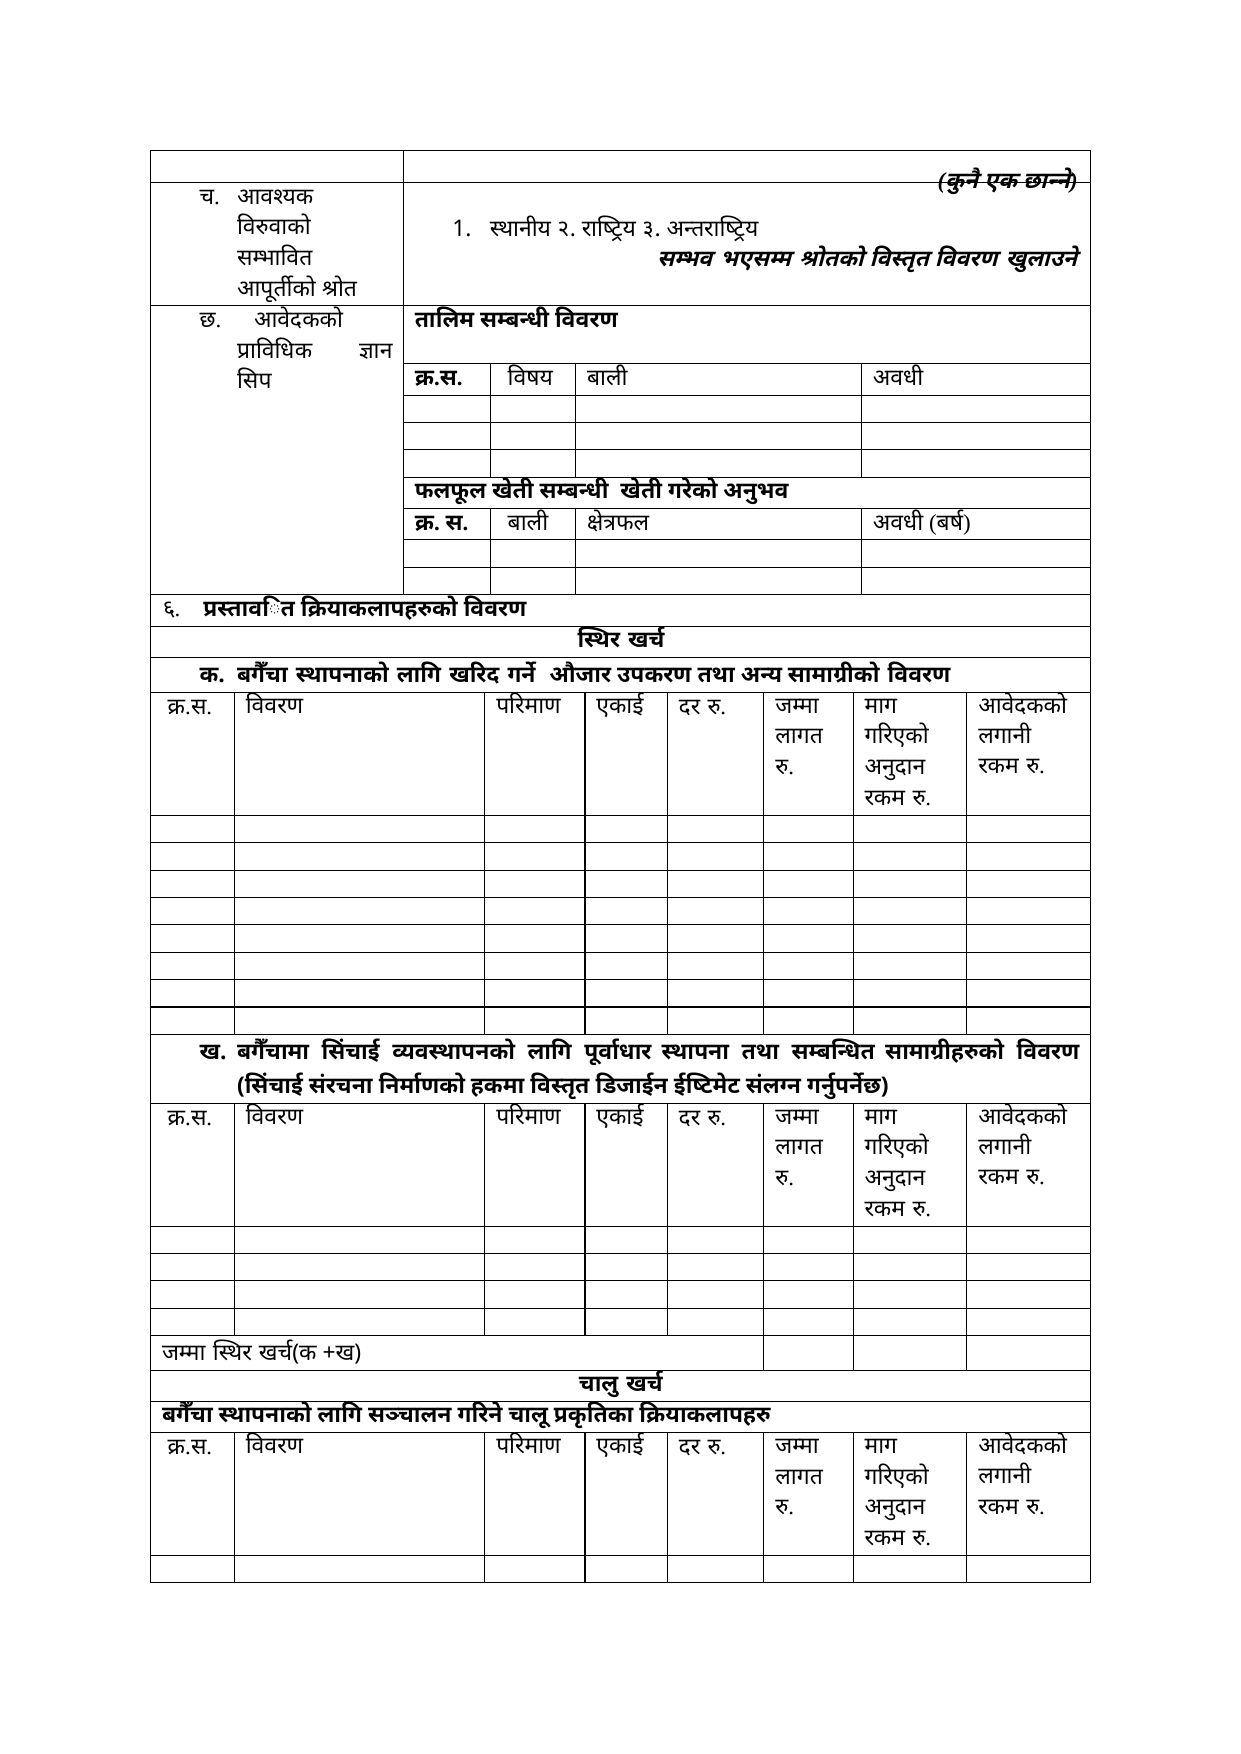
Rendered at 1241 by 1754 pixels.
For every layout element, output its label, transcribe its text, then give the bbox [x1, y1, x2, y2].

table_cell [404, 568, 490, 594]
table_cell [586, 1227, 667, 1253]
table_cell [151, 843, 234, 869]
table_cell [862, 396, 1090, 422]
table_cell [967, 1227, 1090, 1253]
table_cell [967, 898, 1090, 924]
table_cell माग गरिएको अनुदान रकम रु. [854, 1104, 966, 1226]
table_cell [151, 1008, 234, 1034]
table_cell [235, 898, 484, 924]
table_cell [485, 816, 584, 842]
table_cell [586, 816, 667, 842]
table_cell [404, 540, 490, 567]
table_cell [404, 423, 490, 449]
table_cell [668, 1254, 763, 1280]
table_cell [668, 953, 763, 979]
table_cell परिमाण [485, 1104, 584, 1226]
table_cell एकाई [586, 693, 667, 815]
table_cell स्थानीय २. राष्ट्रिय ३. अन्तराष्ट्रिय सम्भव भएसम्म श्रोतको विस्तृत विवरण खुलाउने [404, 183, 1090, 305]
table_cell [151, 953, 234, 979]
table_cell [235, 1008, 484, 1034]
table_cell [485, 1281, 584, 1308]
table_cell [967, 925, 1090, 952]
table_cell [235, 816, 484, 842]
table_cell [586, 843, 667, 869]
table_cell [586, 1556, 667, 1582]
table_cell [235, 1227, 484, 1253]
table_cell जम्मा लागत रु. [764, 693, 853, 815]
table_cell [586, 980, 667, 1006]
table_cell [235, 1254, 484, 1280]
table_cell [854, 1281, 966, 1308]
table_cell [854, 898, 966, 924]
table_cell आवेदकको प्राविधिक ज्ञान सिप [151, 306, 403, 594]
table_cell [235, 1309, 484, 1335]
table_cell [485, 843, 584, 869]
table_cell बगैँचा स्थापनाको लागि सञ्‍चालन गरिने चालू प्रकृतिका क्रियाकलापहरु [151, 1402, 1090, 1432]
table_cell [151, 1309, 234, 1335]
table_cell [764, 871, 853, 897]
table_cell क्र.स. [404, 364, 490, 394]
table_cell [586, 1008, 667, 1034]
table_cell [854, 1336, 966, 1370]
table_cell बगैँचा स्थापनाको लागि खरिद गर्ने औजार उपकरण तथा अन्य सामाग्रीको विवरण [151, 658, 1090, 692]
table_cell [576, 423, 861, 449]
table_cell [491, 540, 575, 567]
table_cell विषय [491, 364, 575, 394]
table_cell [967, 1336, 1090, 1370]
table_cell क्र.स. [151, 693, 234, 815]
table_cell [764, 1309, 853, 1335]
table_cell चालु खर्च [151, 1371, 1090, 1401]
table_cell [764, 1254, 853, 1280]
table_cell [854, 1309, 966, 1335]
table_cell [485, 1254, 584, 1280]
table_cell [586, 953, 667, 979]
table_cell [854, 1008, 966, 1034]
table_cell [854, 871, 966, 897]
table_cell [485, 1008, 584, 1034]
table_cell क्षेत्रफल [576, 509, 861, 539]
table_cell विवरण [235, 1104, 484, 1226]
table_cell [235, 1556, 484, 1582]
table_cell [485, 1556, 584, 1582]
table_cell [854, 816, 966, 842]
table_cell फलफूल खेती सम्बन्धी खेती गरेको अनुभव [404, 478, 1090, 508]
table_cell [764, 925, 853, 952]
table_cell [854, 1227, 966, 1253]
table_cell [668, 1281, 763, 1308]
table_cell [491, 450, 575, 477]
table_cell [764, 1227, 853, 1253]
table_cell [576, 568, 861, 594]
table_cell [491, 568, 575, 594]
table_cell क्र.स. [151, 1433, 234, 1555]
table_cell विवरण [235, 1433, 484, 1555]
table_cell परिमाण [485, 1433, 584, 1555]
table_cell [862, 540, 1090, 567]
table_cell [235, 953, 484, 979]
table_cell तालिम सम्बन्धी विवरण [404, 306, 1090, 363]
table_cell [862, 423, 1090, 449]
table_cell [967, 843, 1090, 869]
table_cell [404, 450, 490, 477]
table_cell विवरण [235, 693, 484, 815]
table_cell [764, 980, 853, 1006]
table_cell [491, 423, 575, 449]
table_cell [967, 953, 1090, 979]
table_cell [151, 980, 234, 1006]
table_cell [967, 1281, 1090, 1308]
table_cell [854, 980, 966, 1006]
table_cell अवधी [862, 364, 1090, 394]
table_cell [668, 1556, 763, 1582]
table_cell [485, 871, 584, 897]
table_cell [151, 1556, 234, 1582]
table_cell स्थिर खर्च [151, 627, 1090, 657]
table_cell [586, 925, 667, 952]
table_cell परिमाण [485, 693, 584, 815]
table_cell [151, 1281, 234, 1308]
table_cell माग गरिएको अनुदान रकम रु. [854, 693, 966, 815]
table_cell एकाई [586, 1104, 667, 1226]
table_cell आवेदकको लगानी रकम रु. [967, 1104, 1090, 1226]
table_cell [586, 871, 667, 897]
table_cell [967, 1556, 1090, 1582]
table_cell [668, 898, 763, 924]
table_cell [151, 925, 234, 952]
table_cell जम्मा लागत रु. [764, 1433, 853, 1555]
table_cell [668, 925, 763, 952]
table_cell [967, 871, 1090, 897]
table_cell क्र.स. [151, 1104, 234, 1226]
table_cell [151, 151, 403, 182]
table_cell [764, 953, 853, 979]
table_cell [586, 1254, 667, 1280]
table_cell [764, 1336, 853, 1370]
table_cell [404, 396, 490, 422]
table_cell [586, 1281, 667, 1308]
table_cell [668, 1227, 763, 1253]
table_cell [854, 843, 966, 869]
table_cell [485, 925, 584, 952]
table_cell दर रु. [668, 693, 763, 815]
table_cell [967, 1254, 1090, 1280]
table_cell [764, 816, 853, 842]
table_cell [668, 871, 763, 897]
table_cell [151, 898, 234, 924]
table_cell [235, 871, 484, 897]
table_cell [576, 396, 861, 422]
table_cell [485, 953, 584, 979]
table_cell [668, 843, 763, 869]
table_cell [862, 450, 1090, 477]
table_cell [854, 1556, 966, 1582]
table_cell [235, 1281, 484, 1308]
table_cell ६. प्रस्तावित क्रियाकलापहरुको विवरण [151, 595, 1090, 626]
table_cell [668, 980, 763, 1006]
table_cell अवधी (बर्ष) [862, 509, 1090, 539]
table_cell एकाई [586, 1433, 667, 1555]
table_cell [764, 843, 853, 869]
table_cell [862, 568, 1090, 594]
table_cell [854, 925, 966, 952]
table_cell [668, 1309, 763, 1335]
table_cell [854, 1254, 966, 1280]
table_cell [235, 980, 484, 1006]
table_cell [764, 898, 853, 924]
table_cell बगैँचामा सिंचाई व्यवस्थापनको लागि पूर्वाधार स्थापना तथा सम्बन्धित सामाग्रीहरुको विवरण (सिंचाई संरचना निर्माणको हकमा विस्तृत डिजाईन ईष्टिमेट संलग्न गर्नुपर्नेछ) [151, 1035, 1090, 1103]
table_cell [485, 898, 584, 924]
table_cell [586, 898, 667, 924]
table_cell [967, 816, 1090, 842]
table_cell बाली [576, 364, 861, 394]
table_cell [764, 1281, 853, 1308]
table_cell [235, 925, 484, 952]
table_cell [485, 1227, 584, 1253]
table_cell [668, 816, 763, 842]
table_cell जम्मा स्थिर खर्च(क +ख) [151, 1336, 763, 1370]
table_cell [151, 816, 234, 842]
table_cell बाली [491, 509, 575, 539]
table_cell जम्मा लागत रु. [764, 1104, 853, 1226]
table_cell क्र. स. [404, 509, 490, 539]
table_cell [967, 1309, 1090, 1335]
table_cell [235, 843, 484, 869]
table_cell आवश्यक विरुवाको सम्भावित आपूर्तीको श्रोत [151, 183, 403, 305]
table_cell [576, 540, 861, 567]
table_cell [576, 450, 861, 477]
table_cell आवेदकको लगानी रकम रु. [967, 1433, 1090, 1555]
table_cell [967, 1008, 1090, 1034]
table_cell [967, 980, 1090, 1006]
table_cell [485, 1309, 584, 1335]
table_cell माग गरिएको अनुदान रकम रु. [854, 1433, 966, 1555]
table_cell [668, 1008, 763, 1034]
table_cell दर रु. [668, 1104, 763, 1226]
table_cell [764, 1556, 853, 1582]
table_cell [151, 871, 234, 897]
table_cell दर रु. [668, 1433, 763, 1555]
table_cell आवेदकको लगानी रकम रु. [967, 693, 1090, 815]
table_cell [764, 1008, 853, 1034]
table_cell [854, 953, 966, 979]
table_cell [151, 1227, 234, 1253]
table_cell [491, 396, 575, 422]
table_cell [151, 1254, 234, 1280]
table_cell [485, 980, 584, 1006]
table_cell [586, 1309, 667, 1335]
